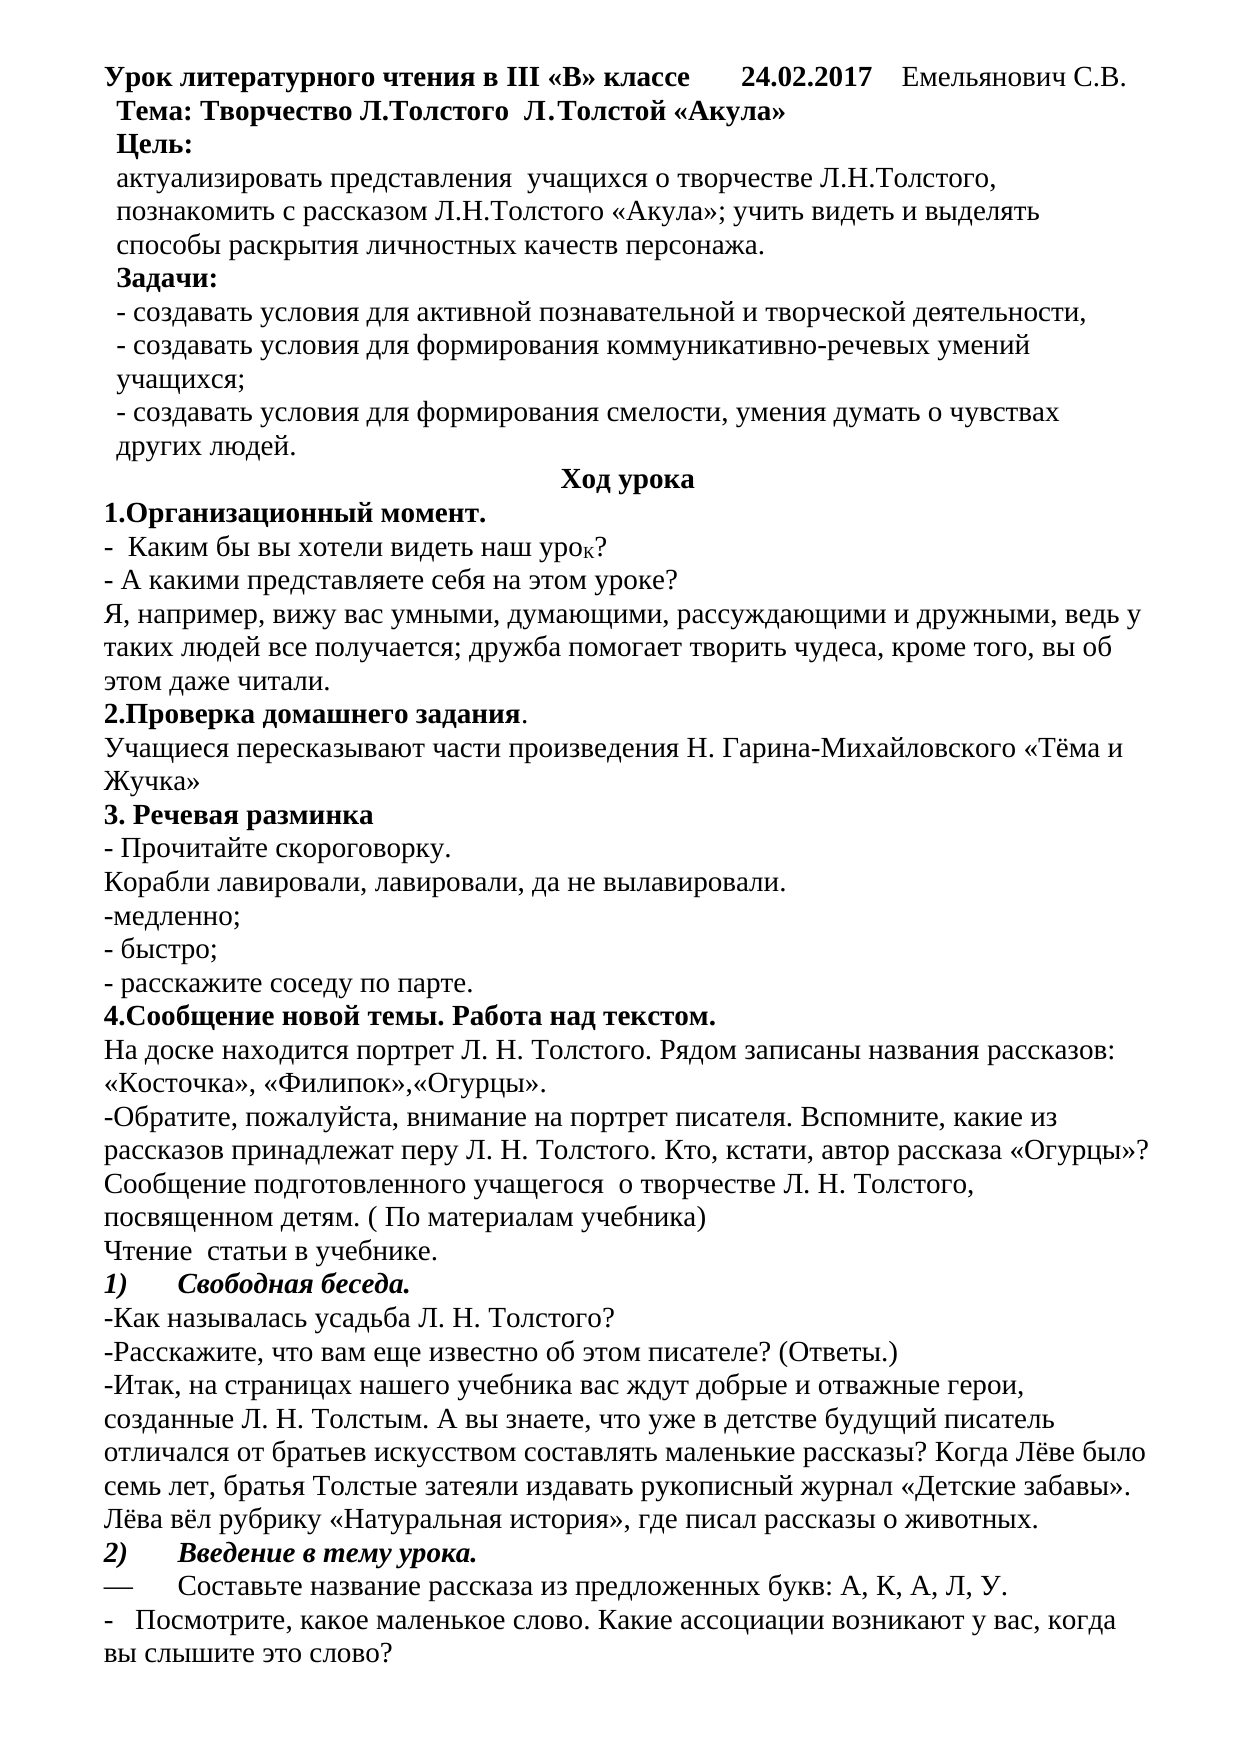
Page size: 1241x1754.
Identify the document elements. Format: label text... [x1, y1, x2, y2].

text 1) Свободная беседа. [103, 1267, 1152, 1300]
text 2) Введение в тему урока. [103, 1535, 1152, 1568]
text - А какими представляете себя на этом уроке? [103, 562, 1152, 596]
text - Каким бы вы хотели видеть наш уроК? [103, 529, 1152, 562]
text - Посмотрите, какое маленькое слово. Какие ассоциации возникают у вас, когда вы слышите это слово? [103, 1602, 1152, 1669]
text -Расскажите, что вам еще известно об этом писателе? (Ответы.) [103, 1334, 1152, 1367]
text 1.Организационный момент. [103, 495, 1152, 529]
text Урок литературного чтения в III «В» классе 24.02.2017 Емельянович С.В. [103, 59, 1152, 93]
text - создавать условия для формирования смелости, умения думать о чувствах других людей. [116, 394, 1152, 462]
text На доске находится портрет Л. Н. Толстого. Рядом записаны названия рассказов: «Косточка», «Филипок»,«Огурцы». [103, 1032, 1152, 1099]
text - создавать условия для формирования коммуникативно-речевых умений учащихся; [116, 327, 1152, 394]
text Задачи: [116, 260, 1152, 294]
text Я, например, вижу вас умными, думающими, рассуждающими и дружными, ведь у таких людей все получается; дружба помогает творить чудеса, кроме того, вы об этом даже читали. [103, 596, 1152, 696]
text — Составьте название рассказа из предложенных букв: А, К, А, Л, У. [103, 1568, 1152, 1602]
text - создавать условия для активной познавательной и творческой деятельности, [116, 294, 1152, 327]
text - расскажите соседу по парте. [103, 965, 1152, 998]
text Тема: Творчество Л.Толстого Л.Толстой «Акула» [116, 93, 1152, 126]
text -Итак, на страницах нашего учебника вас ждут добрые и отважные герои, созданные Л. Н. Толстым. А вы знаете, что уже в детстве будущий писатель отличался от братьев искусством составлять маленькие рассказы? Когда Лёве было семь лет, братья Толстые затеяли издавать рукописный журнал «Детские забавы». Лёва вёл рубрику «Натуральная история», где писал рассказы о животных. [103, 1367, 1152, 1535]
text Сообщение подготовленного учащегося о творчестве Л. Н. Толстого, посвященном детям. ( По материалам учебника) [103, 1166, 1152, 1233]
text Цель: [116, 126, 1152, 160]
text -Как называлась усадьба Л. Н. Толстого? [103, 1300, 1152, 1334]
text актуализировать представления учащихся о творчестве Л.Н.Толстого, познакомить с рассказом Л.Н.Толстого «Акула»; учить видеть и выделять способы раскрытия личностных качеств персонажа. [116, 160, 1152, 260]
text -Обратите, пожалуйста, внимание на портрет писателя. Вспомните, какие из рассказов принадлежат перу Л. Н. Толстого. Кто, кстати, автор рассказа «Огурцы»? [103, 1099, 1152, 1166]
text - Прочитайте скороговорку. [103, 831, 1152, 864]
text 2.Проверка домашнего задания. [103, 696, 1152, 730]
text Ход урока [103, 462, 1152, 495]
text - быстро; [103, 931, 1152, 965]
text Чтение статьи в учебнике. [103, 1233, 1152, 1267]
text Учащиеся пересказывают части произведения Н. Гарина-Михайловского «Тёма и Жучка» [103, 730, 1152, 797]
text 4.Сообщение новой темы. Работа над текстом. [103, 998, 1152, 1032]
text 3. Речевая разминка [103, 797, 1152, 831]
text Корабли лавировали, лавировали, да не вылавировали. [103, 864, 1152, 898]
text -медленно; [103, 898, 1152, 931]
